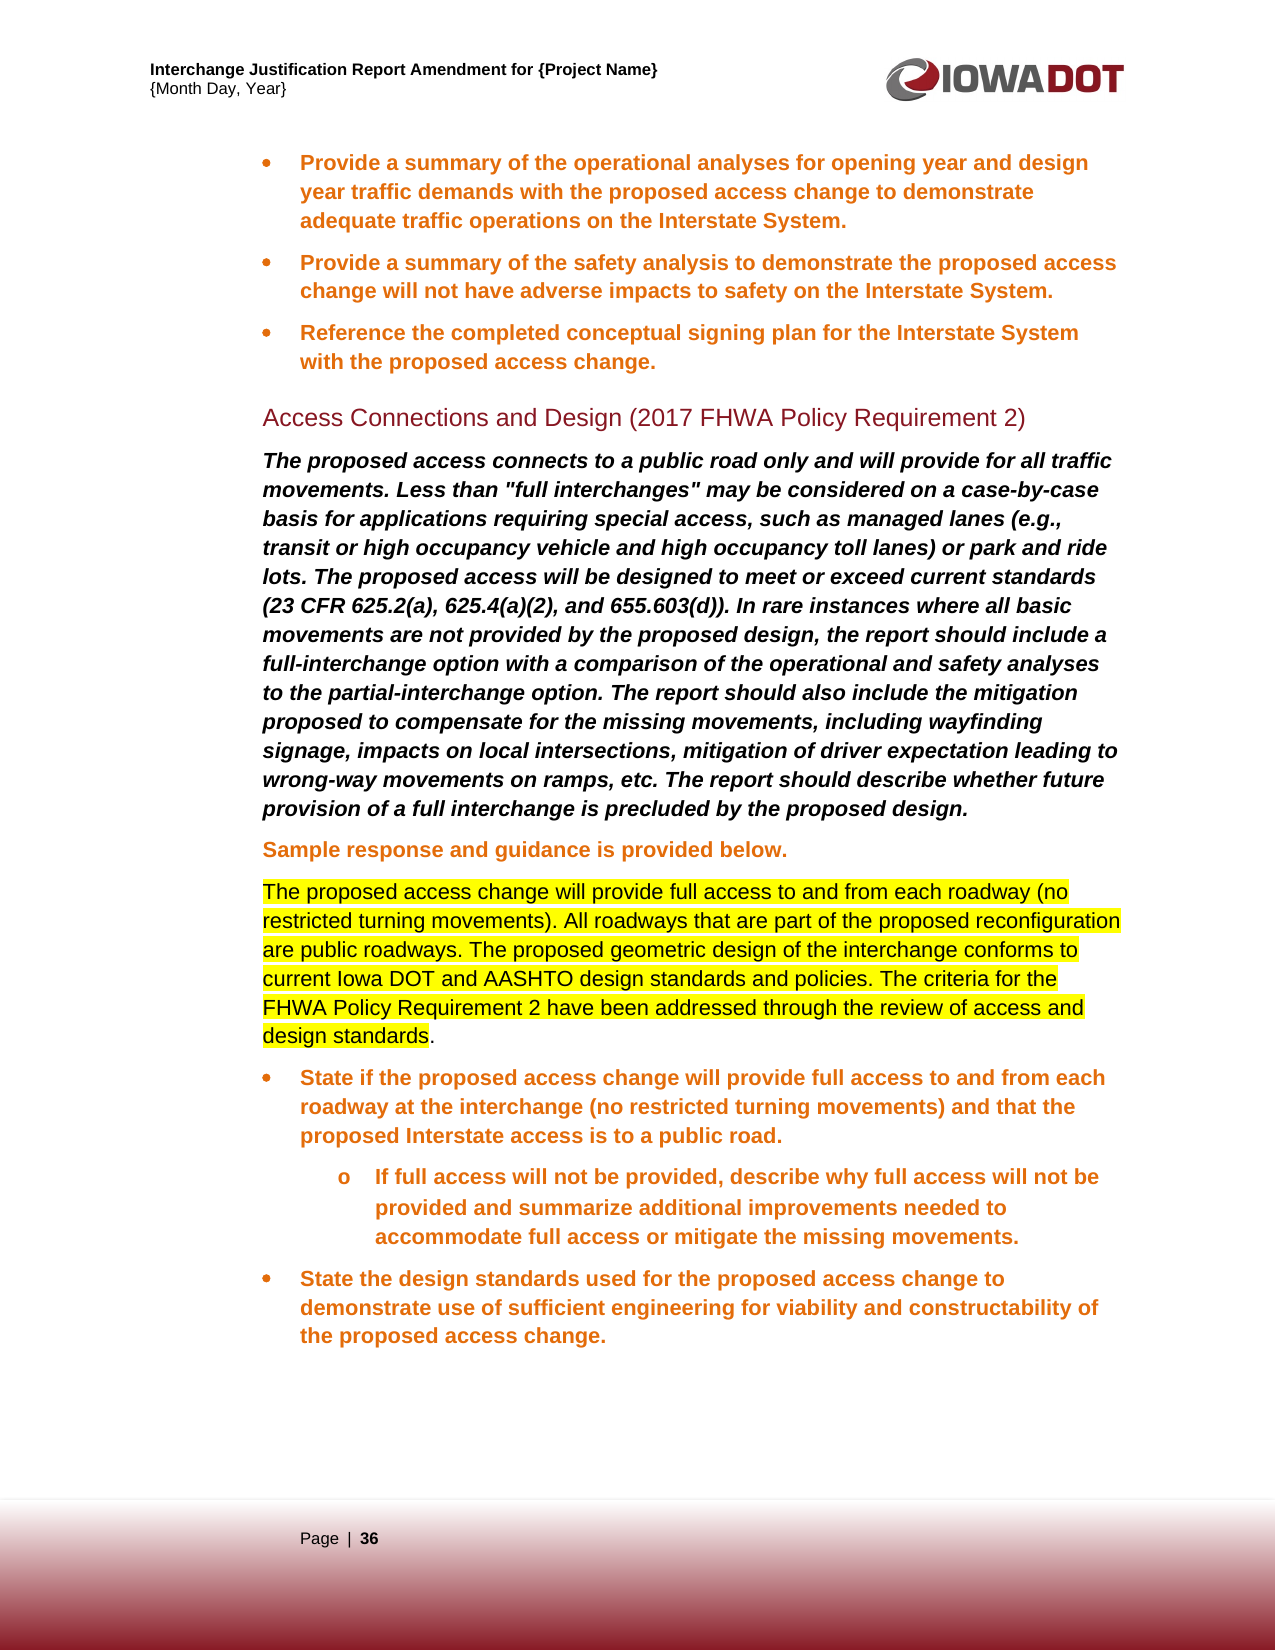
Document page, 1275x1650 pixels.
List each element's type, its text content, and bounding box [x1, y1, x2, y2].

text Sample response and guidance is provided below. [262, 837, 1125, 862]
text The proposed access change will provide full access to and from each roadway (no restricted turning movements). All roadways that are part of the proposed reconfiguration are public roadways. The proposed geometric design of the interchange conforms to current Iowa DOT and AASHTO design standards and policies. The criteria for the FHWA Policy Requirement 2 have been addressed through the review of access and design standards. [262, 878, 1125, 1048]
list State the design standards used for the proposed access change to demonstrate use of sufficient engineering for viability and constructability of the proposed access change. [262, 1265, 1125, 1348]
subtitle Access Connections and Design (2017 FHWA Policy Requirement 2) [150, 403, 1125, 431]
list If full access will not be provided, describe why full access will not be provided and summarize additional improvements needed to accommodate full access or mitigate the missing movements. [337, 1164, 1125, 1249]
list Reference the completed conceptual signing plan for the Interstate System with the proposed access change. [262, 320, 1125, 374]
text The proposed access connects to a public road only and will provide for all traffic movements. Less than "full interchanges" may be considered on a case-by-case basis for applications requiring special access, such as managed lanes (e.g., transit or high occupancy vehicle and high occupancy toll lanes) or park and ride lots. The proposed access will be designed to meet or exceed current standards (23 CFR 625.2(a), 625.4(a)(2), and 655.603(d)). In rare instances where all basic movements are not provided by the proposed design, the report should include a full-interchange option with a comparison of the operational and safety analyses to the partial-interchange option. The report should also include the mitigation proposed to compensate for the missing movements, including wayfinding signage, impacts on local intersections, mitigation of driver expectation leading to wrong-way movements on ramps, etc. The report should describe whether future provision of a full interchange is precluded by the proposed design. [262, 448, 1125, 821]
list State if the proposed access change will provide full access to and from each roadway at the interchange (no restricted turning movements) and that the proposed Interstate access is to a public road. [262, 1065, 1125, 1148]
list Provide a summary of the safety analysis to demonstrate the proposed access change will not have adverse impacts to safety on the Interstate System. [262, 249, 1125, 303]
picture [884, 57, 1126, 102]
list Provide a summary of the operational analyses for opening year and design year traffic demands with the proposed access change to demonstrate adequate traffic operations on the Interstate System. [262, 150, 1125, 233]
